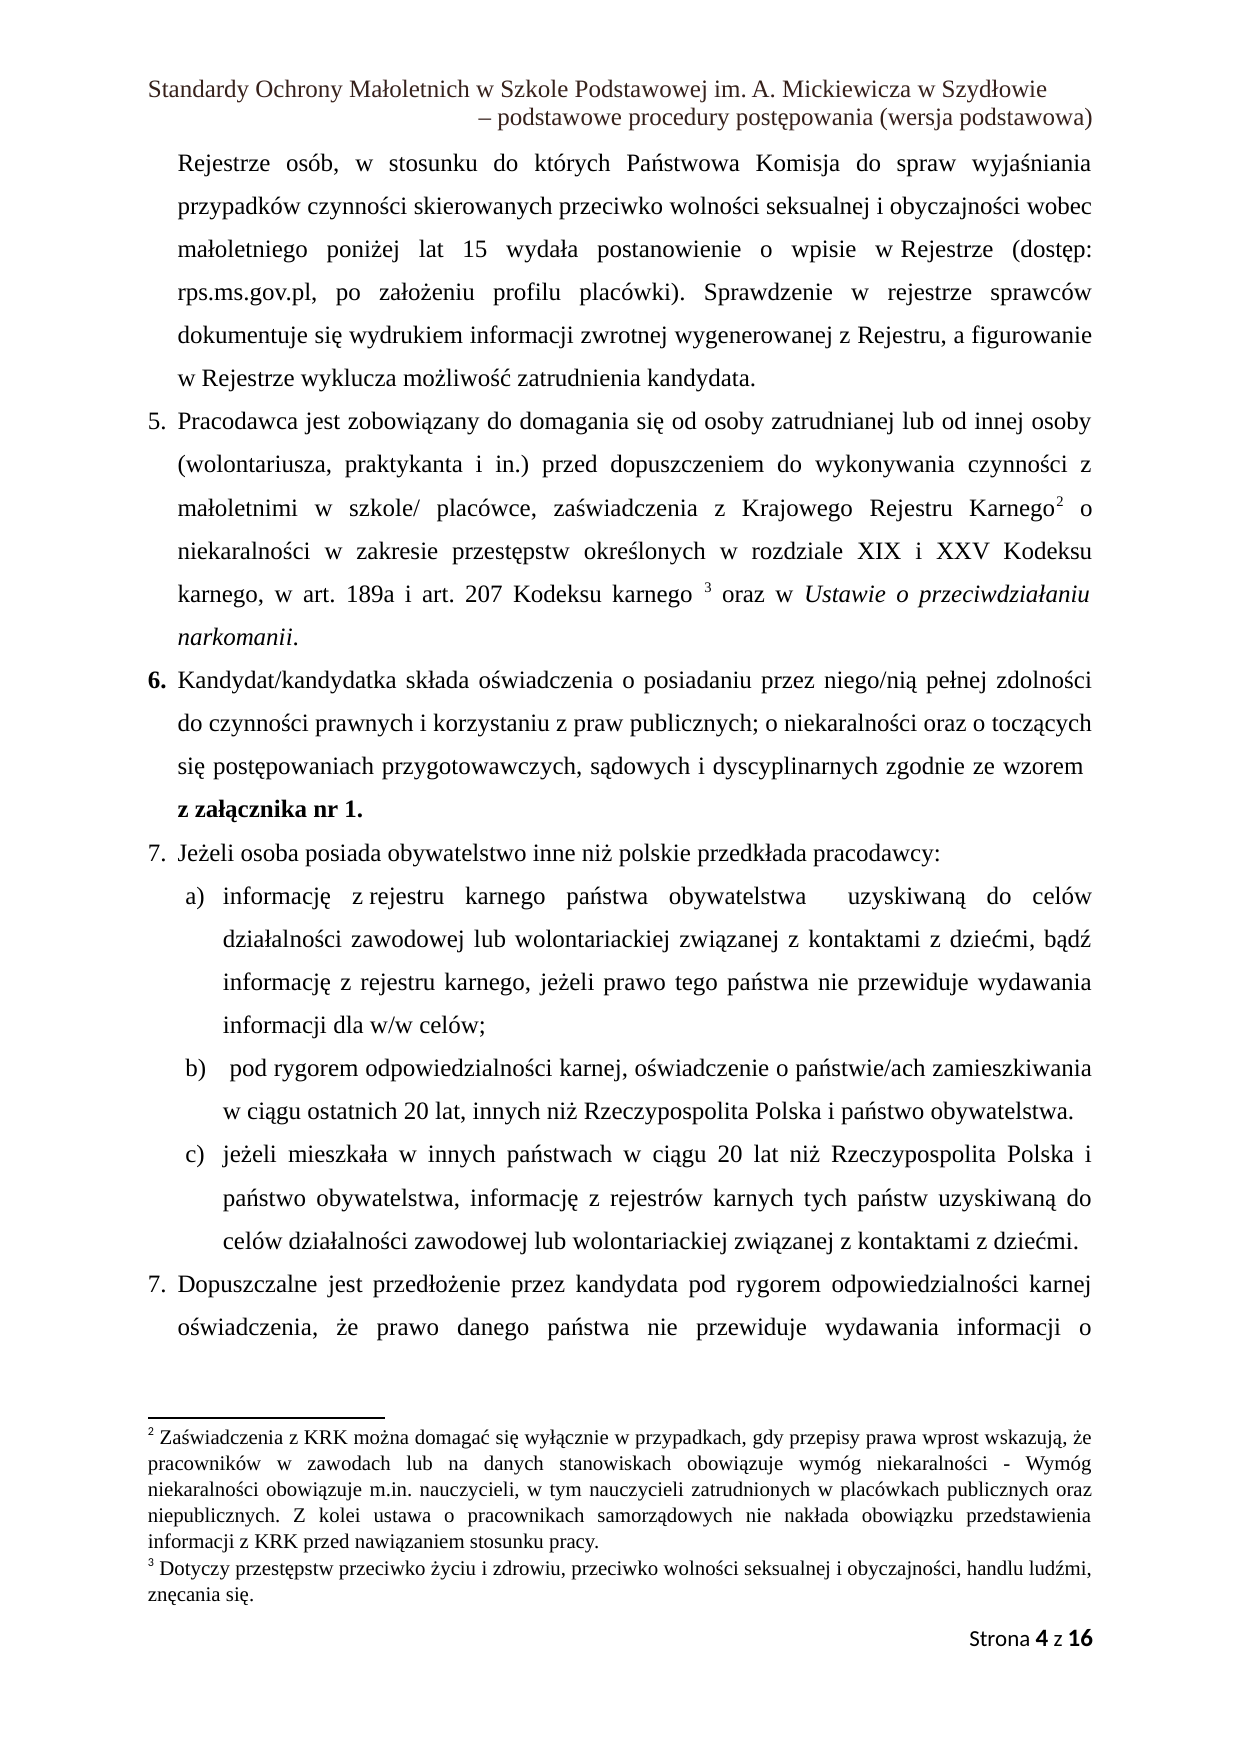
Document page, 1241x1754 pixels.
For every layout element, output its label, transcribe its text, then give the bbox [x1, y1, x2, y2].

list Pracodawca jest zobowiązany do domagania się od osoby zatrudnianej lub od innej osoby (wolontariusza, praktykanta i in.) przed dopuszczeniem do wykonywania czynności z małoletnimi w szkole/ placówce, zaświadczenia z Krajowego Rejestru Karnego o niekaralności w zakresie przestępstw określonych w rozdziale XIX i XXV Kodeksu karnego, w art. 189a i art. 207 Kodeksu karnego oraz w Ustawie o przeciwdziałaniu narkomanii. [148, 406, 1093, 651]
list jeżeli mieszkała w innych państwach w ciągu 20 lat niż Rzeczypospolita Polska i państwo obywatelstwa, informację z rejestrów karnych tych państw uzyskiwaną do celów działalności zawodowej lub wolontariackiej związanej z kontaktami z dziećmi. [185, 1139, 1093, 1254]
list Kandydat/kandydatka składa oświadczenia o posiadaniu przez niego/nią pełnej zdolności do czynności prawnych i korzystaniu z praw publicznych; o niekaralności oraz o toczących się postępowaniach przygotowawczych, sądowych i dyscyplinarnych zgodnie ze wzorem z załącznika nr 1. [148, 665, 1093, 823]
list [148, 1269, 1093, 1341]
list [148, 148, 1093, 392]
list informację z rejestru karnego państwa obywatelstwa uzyskiwaną do celów działalności zawodowej lub wolontariackiej związanej z kontaktami z dziećmi, bądź informację z rejestru karnego, jeżeli prawo tego państwa nie przewiduje wydawania informacji dla w/w celów; [185, 881, 1093, 1039]
list pod rygorem odpowiedzialności karnej, oświadczenie o państwie/ach zamieszkiwania w ciągu ostatnich 20 lat, innych niż Rzeczypospolita Polska i państwo obywatelstwa. [185, 1053, 1093, 1125]
list Jeżeli osoba posiada obywatelstwo inne niż polskie przedkłada pracodawcy: [148, 838, 1093, 866]
